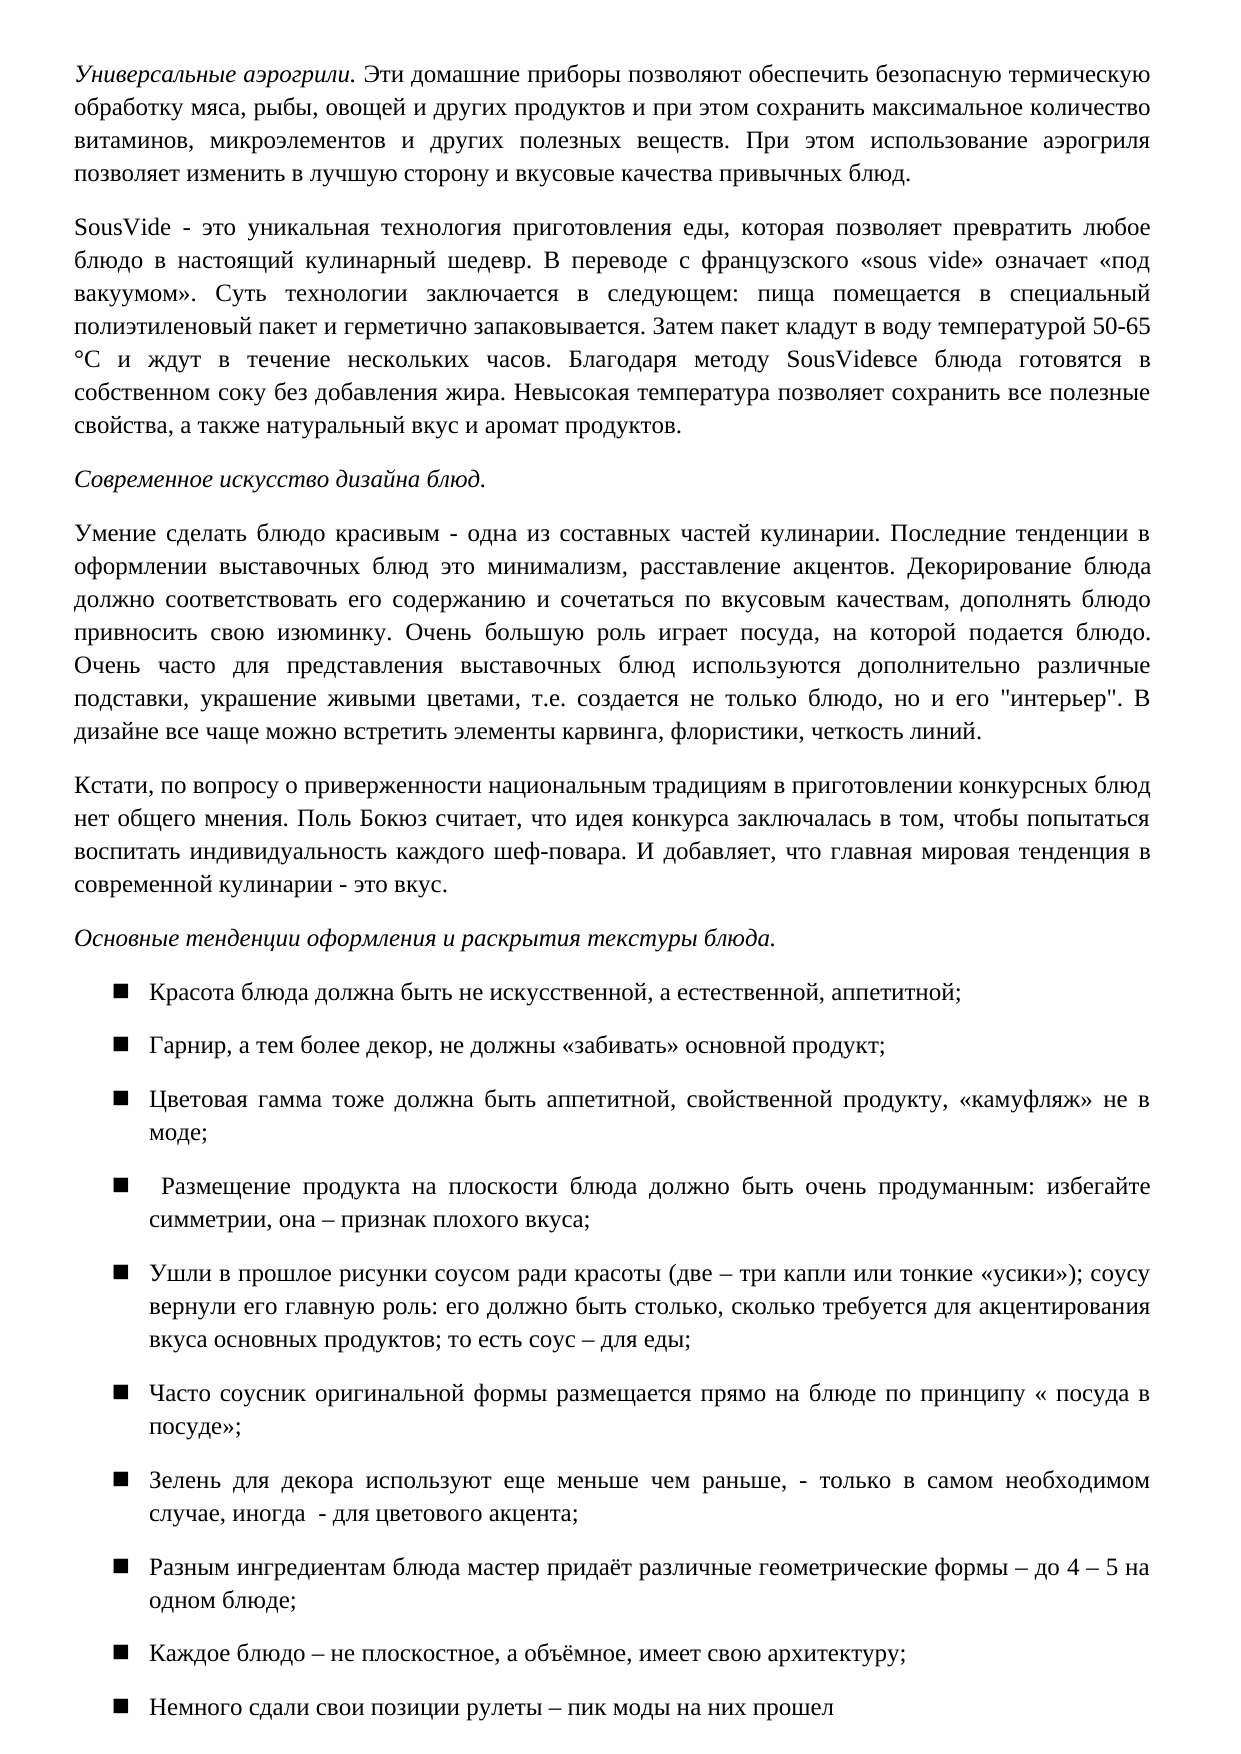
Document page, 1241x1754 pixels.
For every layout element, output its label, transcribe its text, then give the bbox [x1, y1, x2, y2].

text SousVide - это уникальная технология приготовления еды, которая позволяет превратить любое блюдо в настоящий кулинарный шедевр. В переводе с французского «sous vide» означает «под вакуумом». Суть технологии заключается в следующем: пища помещается в специальный полиэтиленовый пакет и герметично запаковывается. Затем пакет кладут в воду температурой 50-65 °С и ждут в течение нескольких часов. Благодаря методу SousVideвсе блюда готовятся в собственном соку без добавления жира. Невысокая температура позволяет сохранить все полезные свойства, а также натуральный вкус и аромат продуктов. [74, 212, 1152, 439]
text Кстати, по вопросу о приверженности национальным традициям в приготовлении конкурсных блюд нет общего мнения. Поль Бокюз считает, что идея конкурса заключалась в том, чтобы попытаться воспитать индивидуальность каждого шеф-повара. И добавляет, что главная мировая тенденция в современной кулинарии - это вкус. [74, 770, 1152, 898]
list Немного сдали свои позиции рулеты – пик моды на них прошел [111, 1692, 1152, 1721]
list Зелень для декора используют еще меньше чем раньше, - только в самом необходимом случае, иногда - для цветового акцента; [111, 1465, 1152, 1527]
text Основные тенденции оформления и раскрытия текстуры блюда. [74, 923, 1152, 951]
list Часто соусник оригинальной формы размещается прямо на блюде по принципу « посуда в посуде»; [111, 1378, 1152, 1440]
list Гарнир, а тем более декор, не должны «забивать» основной продукт; [111, 1030, 1152, 1059]
text Универсальные аэрогрили. Эти домашние приборы позволяют обеспечить безопасную термическую обработку мяса, рыбы, овощей и других продуктов и при этом сохранить максимальное количество витаминов, микроэлементов и других полезных веществ. При этом использование аэрогриля позволяет изменить в лучшую сторону и вкусовые качества привычных блюд. [74, 59, 1152, 187]
list Размещение продукта на плоскости блюда должно быть очень продуманным: избегайте симметрии, она – признак плохого вкуса; [111, 1171, 1152, 1233]
list Каждое блюдо – не плоскостное, а объёмное, имеет свою архитектуру; [111, 1638, 1152, 1667]
list Цветовая гамма тоже должна быть аппетитной, свойственной продукту, «камуфляж» не в моде; [111, 1084, 1152, 1146]
list Ушли в прошлое рисунки соусом ради красоты (две – три капли или тонкие «усики»); соусу вернули его главную роль: его должно быть столько, сколько требуется для акцентирования вкуса основных продуктов; то есть соус – для еды; [111, 1258, 1152, 1353]
text Современное искусство дизайна блюд. [74, 464, 1152, 493]
list Разным ингредиентам блюда мастер придаёт различные геометрические формы – до 4 – 5 на одном блюде; [111, 1552, 1152, 1613]
text Умение сделать блюдо красивым - одна из составных частей кулинарии. Последние тенденции в оформлении выставочных блюд это минимализм, расставление акцентов. Декорирование блюда должно соответствовать его содержанию и сочетаться по вкусовым качествам, дополнять блюдо привносить свою изюминку. Очень большую роль играет посуда, на которой подается блюдо. Очень часто для представления выставочных блюд используются дополнительно различные подставки, украшение живыми цветами, т.е. создается не только блюдо, но и его "интерьер". В дизайне все чаще можно встретить элементы карвинга, флористики, четкость линий. [74, 518, 1152, 745]
list Красота блюда должна быть не искусственной, а естественной, аппетитной; [111, 977, 1152, 1005]
